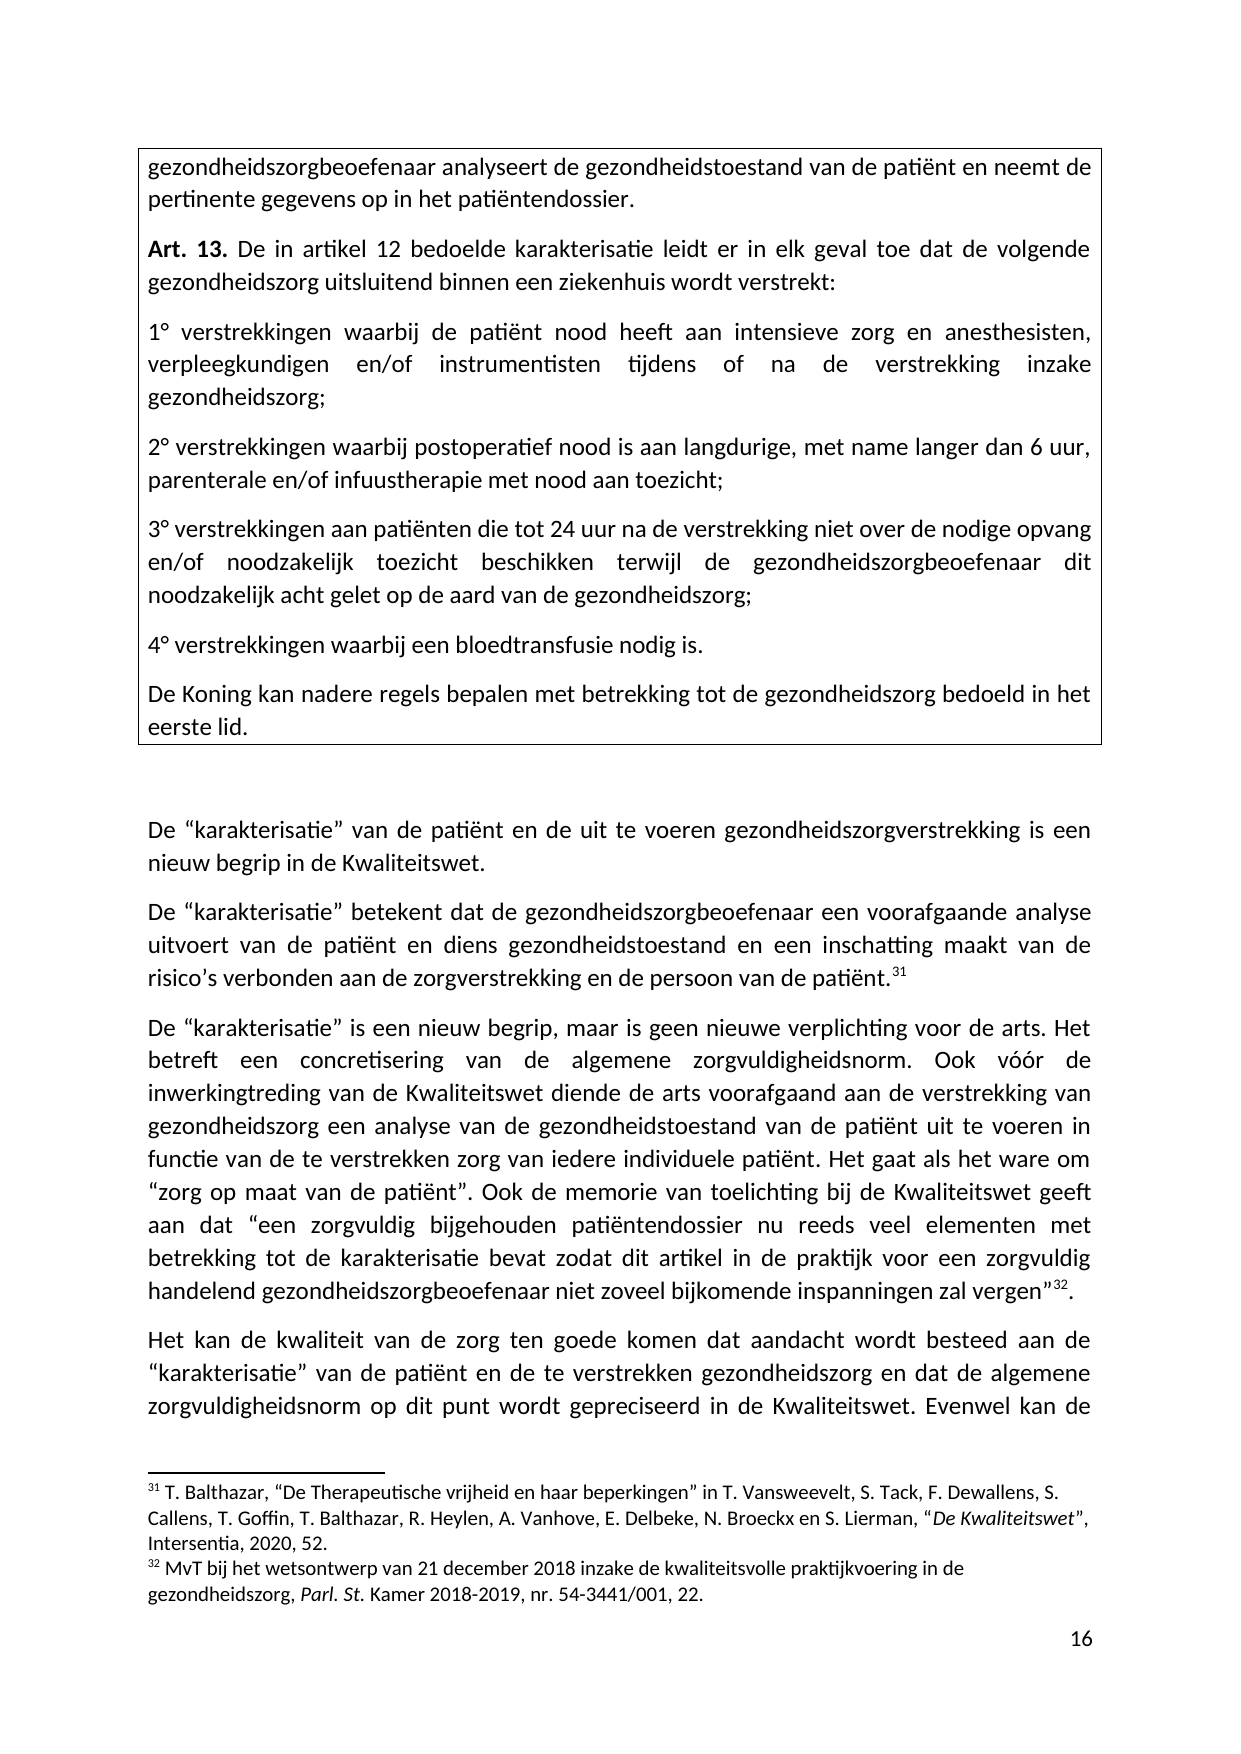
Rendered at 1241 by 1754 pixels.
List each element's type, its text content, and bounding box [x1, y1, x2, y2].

text 2° verstrekkingen waarbij postoperatief nood is aan langdurige, met name langer dan 6 uur, parenterale en/of infuustherapie met nood aan toezicht; [139, 428, 1101, 494]
text 1° verstrekkingen waarbij de patiënt nood heeft aan intensieve zorg en anesthesisten, verpleegkundigen en/of instrumentisten tijdens of na de verstrekking inzake gezondheidszorg; [139, 313, 1101, 412]
text Art. 13. De in artikel 12 bedoelde karakterisatie leidt er in elk geval toe dat de volgende gezondheidszorg uitsluitend binnen een ziekenhuis wordt verstrekt: [139, 230, 1101, 297]
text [139, 149, 1101, 214]
text De “karakterisatie” betekent dat de gezondheidszorgbeoefenaar een voorafgaande analyse uitvoert van de patiënt en diens gezondheidstoestand en een inschatting maakt van de risico’s verbonden aan de zorgverstrekking en de persoon van de patiënt. [148, 896, 1093, 993]
text 4° verstrekkingen waarbij een bloedtransfusie nodig is. [139, 626, 1101, 659]
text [148, 1325, 1093, 1421]
text 3° verstrekkingen aan patiënten die tot 24 uur na de verstrekking niet over de nodige opvang en/of noodzakelijk toezicht beschikken terwijl de gezondheidszorgbeoefenaar dit noodzakelijk acht gelet op de aard van de gezondheidszorg; [139, 511, 1101, 610]
text De “karakterisatie” is een nieuw begrip, maar is geen nieuwe verplichting voor de arts. Het betreft een concretisering van de algemene zorgvuldigheidsnorm. Ook vóór de inwerkingtreding van de Kwaliteitswet diende de arts voorafgaand aan de verstrekking van gezondheidszorg een analyse van de gezondheidstoestand van de patiënt uit te voeren in functie van de te verstrekken zorg van iedere individuele patiënt. Het gaat als het ware om “zorg op maat van de patiënt”. Ook de memorie van toelichting bij de Kwaliteitswet geeft aan dat “een zorgvuldig bijgehouden patiëntendossier nu reeds veel elementen met betrekking tot de karakterisatie bevat zodat dit artikel in de praktijk voor een zorgvuldig handelend gezondheidszorgbeoefenaar niet zoveel bijkomende inspanningen zal vergen”. [148, 1012, 1093, 1306]
text De Koning kan nadere regels bepalen met betrekking tot de gezondheidszorg bedoeld in het eerste lid. [139, 676, 1101, 744]
text De “karakterisatie” van de patiënt en de uit te voeren gezondheidszorgverstrekking is een nieuw begrip in de Kwaliteitswet. [148, 814, 1093, 877]
